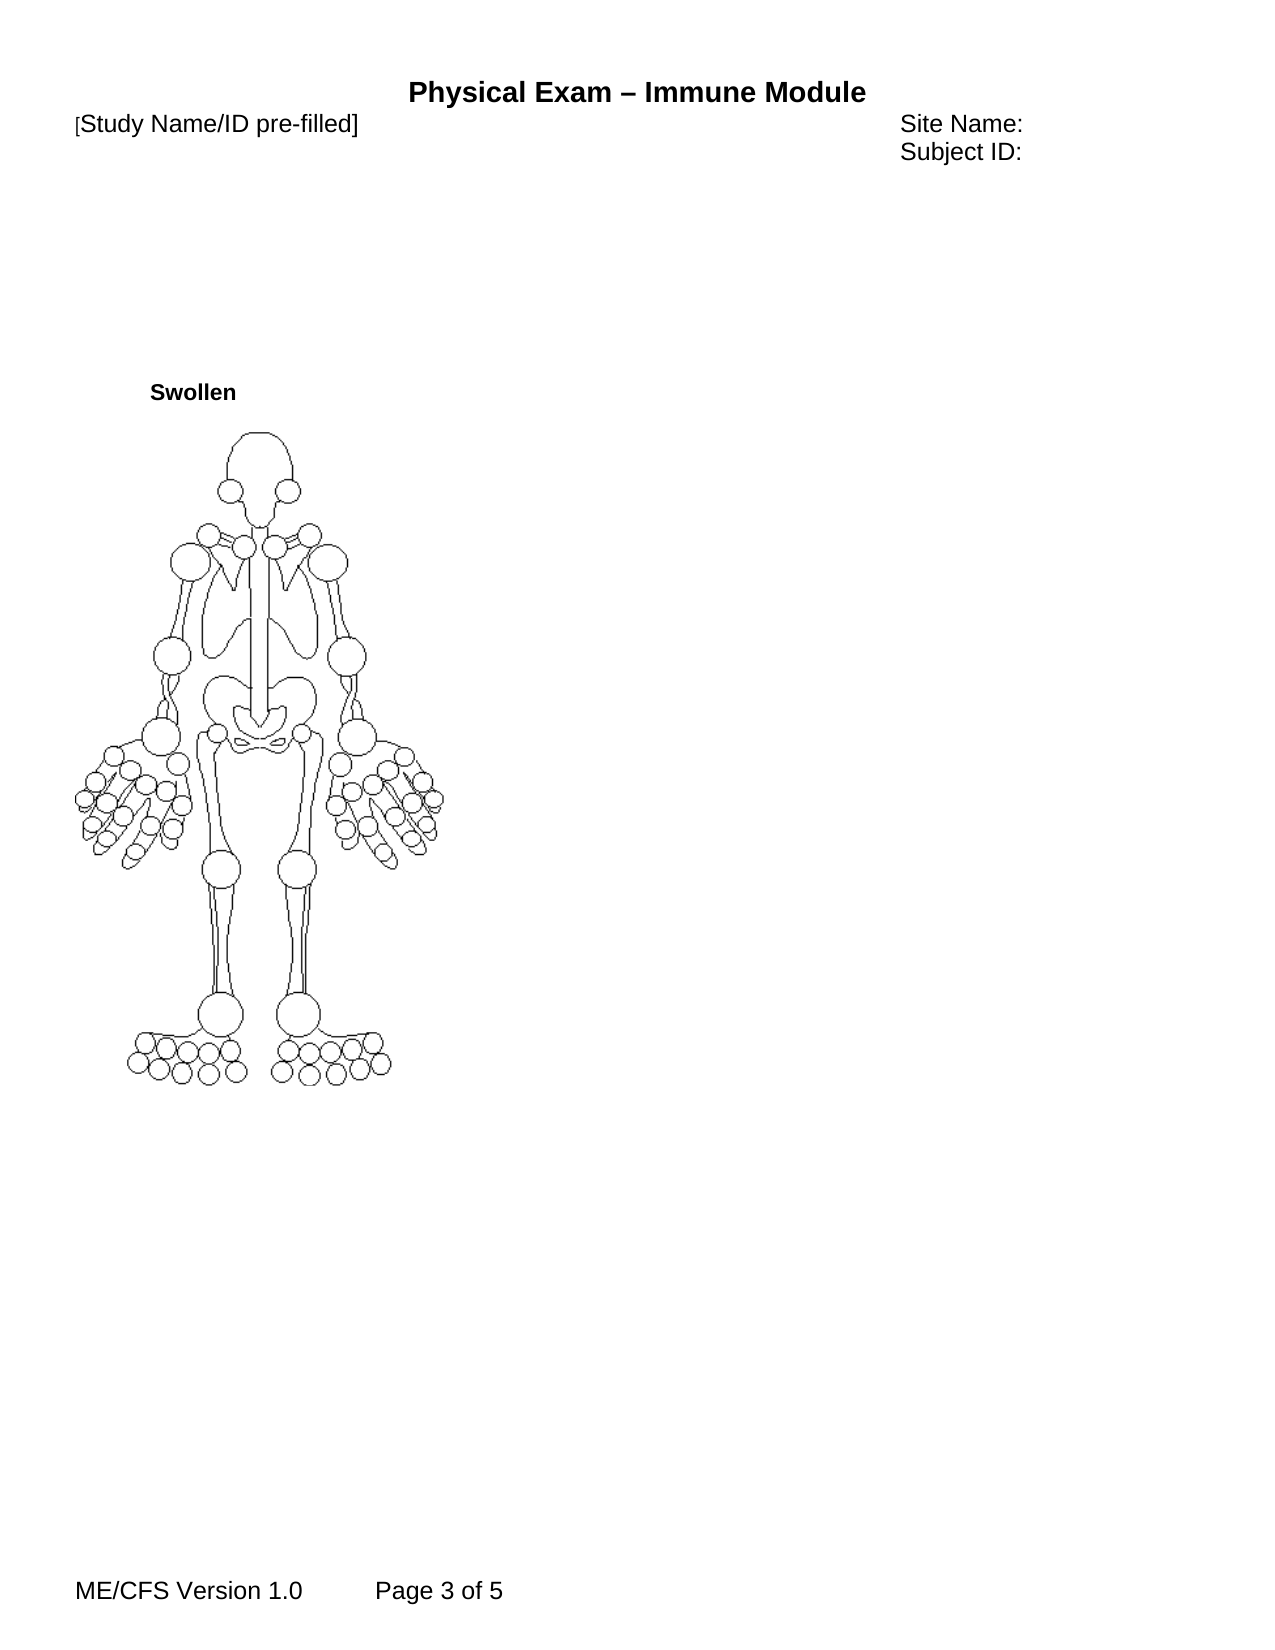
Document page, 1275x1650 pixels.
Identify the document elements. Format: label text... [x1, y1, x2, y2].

list Swollen [150, 379, 1200, 406]
